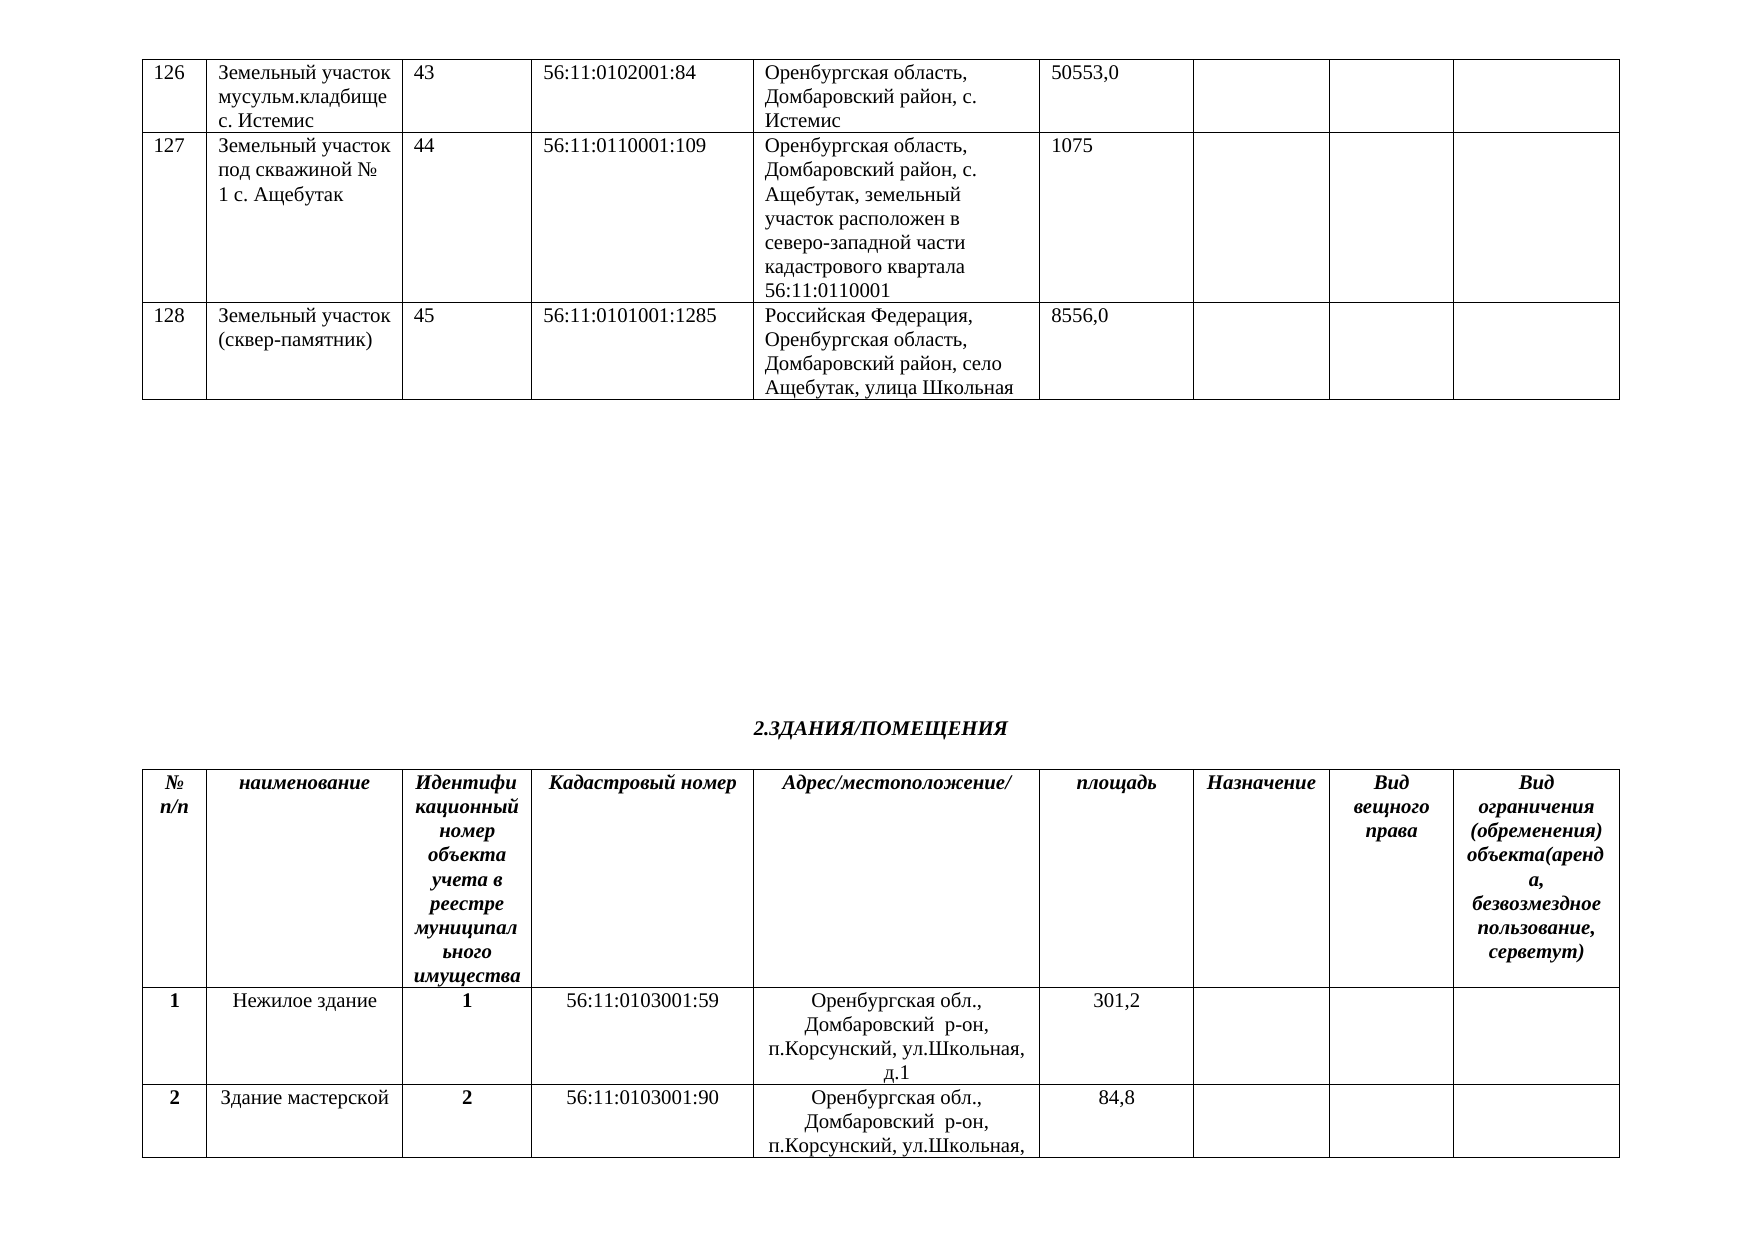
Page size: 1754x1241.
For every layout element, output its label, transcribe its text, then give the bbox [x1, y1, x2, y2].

table_cell [1454, 60, 1619, 132]
table_cell 45 [403, 303, 531, 399]
table_cell Вид ограничения (обременения) объекта(аренда, безвозмездное пользование, серветут) [1454, 770, 1619, 987]
table_cell Оренбургская область, Домбаровский район, с. Ащебутак, земельный участок расположен в северо-западной части кадастрового квартала 56:11:0110001 [754, 133, 1039, 302]
table_cell 126 [143, 60, 206, 132]
table_cell Кадастровый номер [532, 770, 753, 987]
table_cell Вид вещного права [1330, 770, 1453, 987]
table_cell Назначение [1194, 770, 1329, 987]
table_cell [1194, 988, 1329, 1084]
table_cell [1454, 303, 1619, 399]
table_cell Оренбургская обл., Домбаровский р-он, п.Корсунский, ул.Школьная, д.1 [754, 988, 1039, 1084]
table_cell 2 [403, 1085, 531, 1157]
table_cell 50553,0 [1040, 60, 1193, 132]
table_cell 43 [403, 60, 531, 132]
table_cell Российская Федерация, Оренбургская область, Домбаровский район, село Ащебутак, улица Школьная [754, 303, 1039, 399]
table_cell [1454, 133, 1619, 302]
table_cell 56:11:0103001:90 [532, 1085, 753, 1157]
table_cell Земельный участок под скважиной № 1 с. Ащебутак [207, 133, 402, 302]
table_cell [1194, 1085, 1329, 1157]
table_cell 1075 [1040, 133, 1193, 302]
table_cell Адрес/местоположение/ [754, 770, 1039, 987]
table_cell Здание мастерской [207, 1085, 402, 1157]
table_cell Идентификационный номер объекта учета в реестре муниципального имущества [403, 770, 531, 987]
table_cell [1330, 133, 1453, 302]
table_cell наименование [207, 770, 402, 987]
table_cell 44 [403, 133, 531, 302]
table_cell [1330, 988, 1453, 1084]
table_cell Нежилое здание [207, 988, 402, 1084]
table_cell Земельный участок мусульм.кладбище с. Истемис [207, 60, 402, 132]
table_cell № п/п [143, 770, 206, 987]
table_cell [754, 1085, 1039, 1157]
table_cell [1194, 133, 1329, 302]
table_cell 84,8 [1040, 1085, 1193, 1157]
table_cell 2.ЗДАНИЯ/ПОМЕЩЕНИЯ [142, 400, 1619, 769]
table_cell 301,2 [1040, 988, 1193, 1084]
table_cell [1454, 988, 1619, 1084]
table_cell 2 [143, 1085, 206, 1157]
table_cell [1330, 1085, 1453, 1157]
table_cell [1194, 303, 1329, 399]
table_cell [1194, 60, 1329, 132]
table_cell [1330, 303, 1453, 399]
table_cell 56:11:0102001:84 [532, 60, 753, 132]
table_cell площадь [1040, 770, 1193, 987]
table_cell 128 [143, 303, 206, 399]
table_cell 1 [143, 988, 206, 1084]
table_cell [1330, 60, 1453, 132]
table_cell [1454, 1085, 1619, 1157]
table_cell 56:11:0103001:59 [532, 988, 753, 1084]
table_cell 127 [143, 133, 206, 302]
table_cell Оренбургская область, Домбаровский район, с. Истемис [754, 60, 1039, 132]
table_cell Земельный участок (сквер-памятник) [207, 303, 402, 399]
table_cell 1 [403, 988, 531, 1084]
table_cell 56:11:0110001:109 [532, 133, 753, 302]
table_cell 8556,0 [1040, 303, 1193, 399]
table_cell 56:11:0101001:1285 [532, 303, 753, 399]
